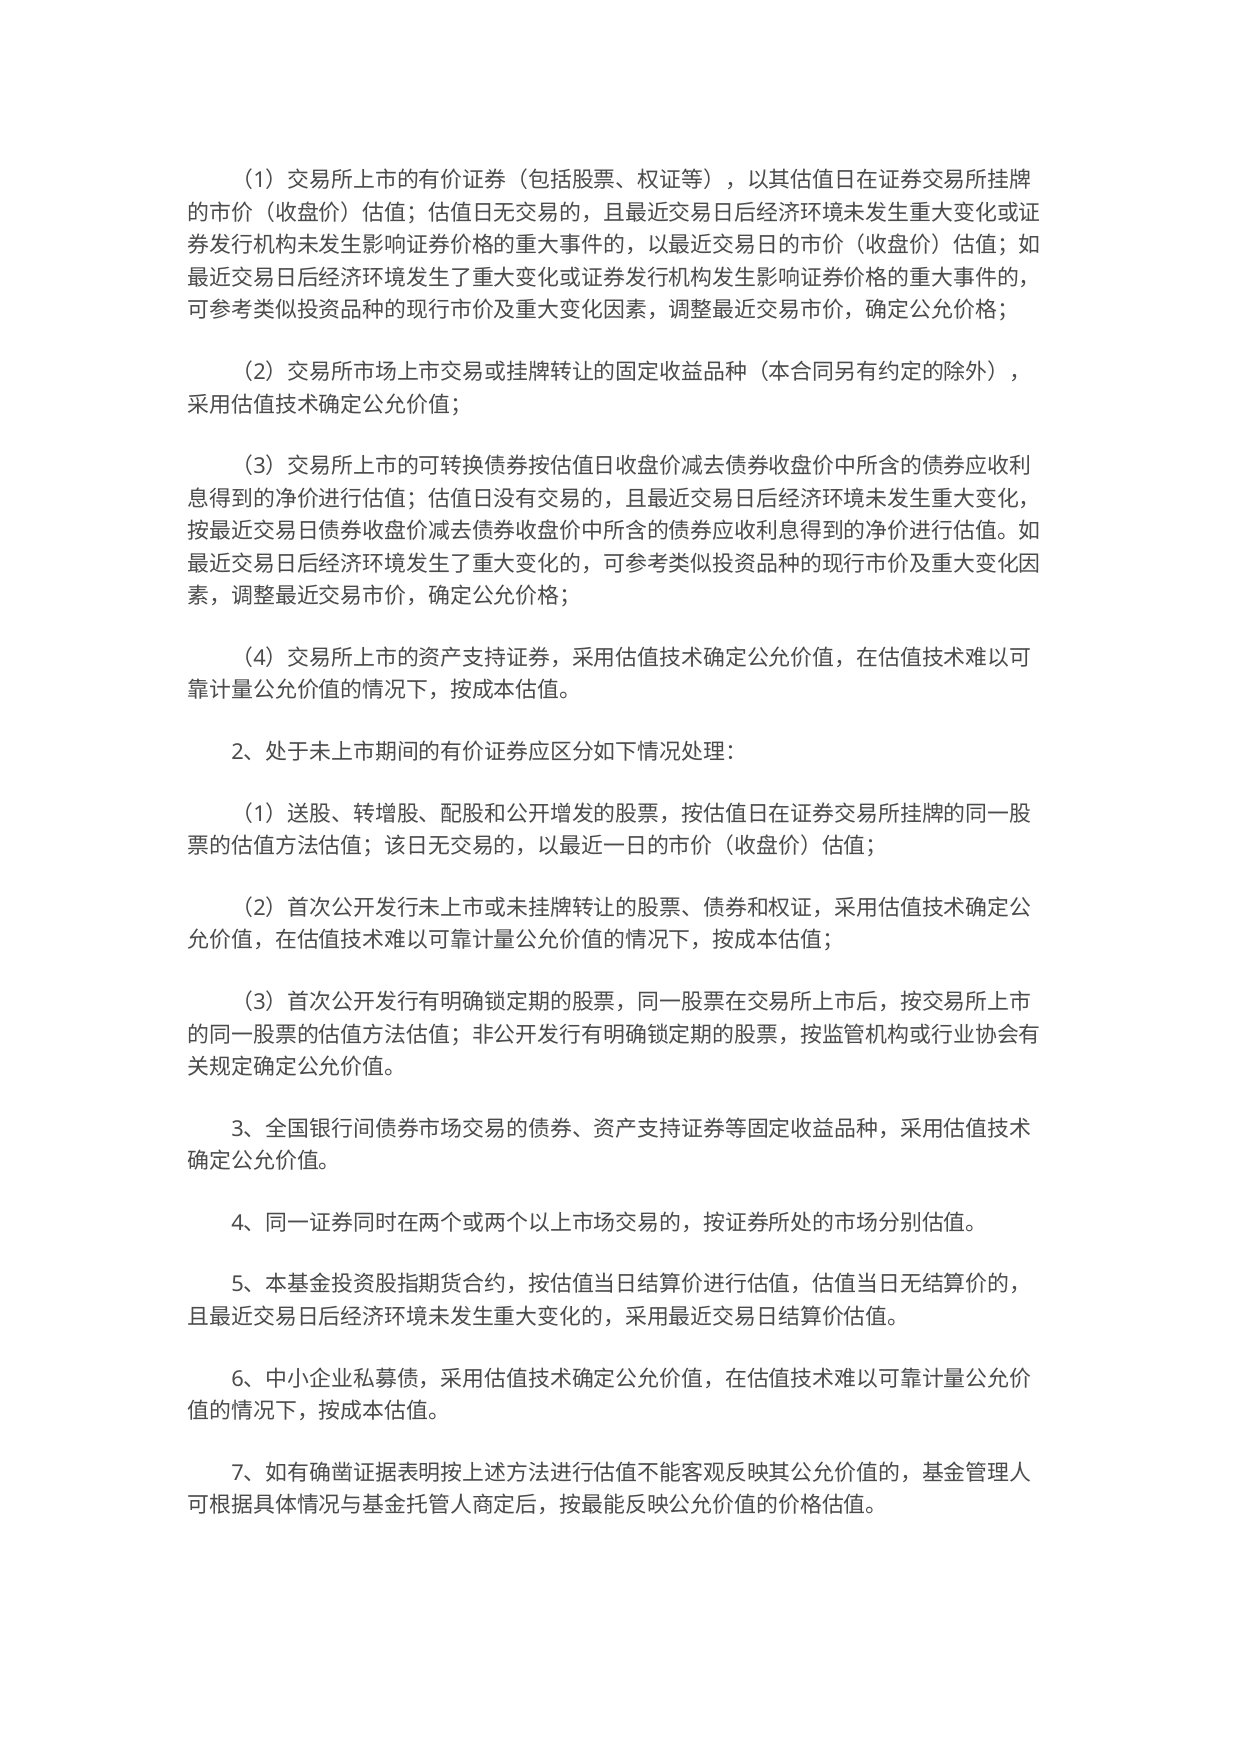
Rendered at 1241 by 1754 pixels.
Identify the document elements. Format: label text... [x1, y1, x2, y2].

text 6、中小企业私募债，采用估值技术确定公允价值，在估值技术难以可靠计量公允价值的情况下，按成本估值。 [187, 1360, 1053, 1425]
text （3）首次公开发行有明确锁定期的股票，同一股票在交易所上市后，按交易所上市的同一股票的估值方法估值；非公开发行有明确锁定期的股票，按监管机构或行业协会有关规定确定公允价值。 [187, 984, 1053, 1081]
text （1）送股、转增股、配股和公开增发的股票，按估值日在证券交易所挂牌的同一股票的估值方法估值；该日无交易的，以最近一日的市价（收盘价）估值； [187, 795, 1053, 860]
text 5、本基金投资股指期货合约，按估值当日结算价进行估值，估值当日无结算价的，且最近交易日后经济环境未发生重大变化的，采用最近交易日结算价估值。 [187, 1266, 1053, 1331]
text 4、同一证券同时在两个或两个以上市场交易的，按证券所处的市场分别估值。 [187, 1204, 1053, 1237]
text （2）首次公开发行未上市或未挂牌转让的股票、债券和权证，采用估值技术确定公允价值，在估值技术难以可靠计量公允价值的情况下，按成本估值； [187, 889, 1053, 954]
text （3）交易所上市的可转换债券按估值日收盘价减去债券收盘价中所含的债券应收利息得到的净价进行估值；估值日没有交易的，且最近交易日后经济环境未发生重大变化，按最近交易日债券收盘价减去债券收盘价中所含的债券应收利息得到的净价进行估值。如最近交易日后经济环境发生了重大变化的，可参考类似投资品种的现行市价及重大变化因素，调整最近交易市价，确定公允价格； [187, 448, 1053, 610]
text （1）交易所上市的有价证券（包括股票、权证等），以其估值日在证券交易所挂牌的市价（收盘价）估值；估值日无交易的，且最近交易日后经济环境未发生重大变化或证券发行机构未发生影响证券价格的重大事件的，以最近交易日的市价（收盘价）估值；如最近交易日后经济环境发生了重大变化或证券发行机构发生影响证券价格的重大事件的，可参考类似投资品种的现行市价及重大变化因素，调整最近交易市价，确定公允价格； [187, 162, 1053, 324]
text 2、处于未上市期间的有价证券应区分如下情况处理： [187, 734, 1053, 766]
text （2）交易所市场上市交易或挂牌转让的固定收益品种（本合同另有约定的除外），采用估值技术确定公允价值； [187, 354, 1053, 419]
text 7、如有确凿证据表明按上述方法进行估值不能客观反映其公允价值的，基金管理人可根据具体情况与基金托管人商定后，按最能反映公允价值的价格估值。 [187, 1454, 1053, 1519]
text （4）交易所上市的资产支持证券，采用估值技术确定公允价值，在估值技术难以可靠计量公允价值的情况下，按成本估值。 [187, 639, 1053, 704]
text 3、全国银行间债券市场交易的债券、资产支持证券等固定收益品种，采用估值技术确定公允价值。 [187, 1110, 1053, 1175]
